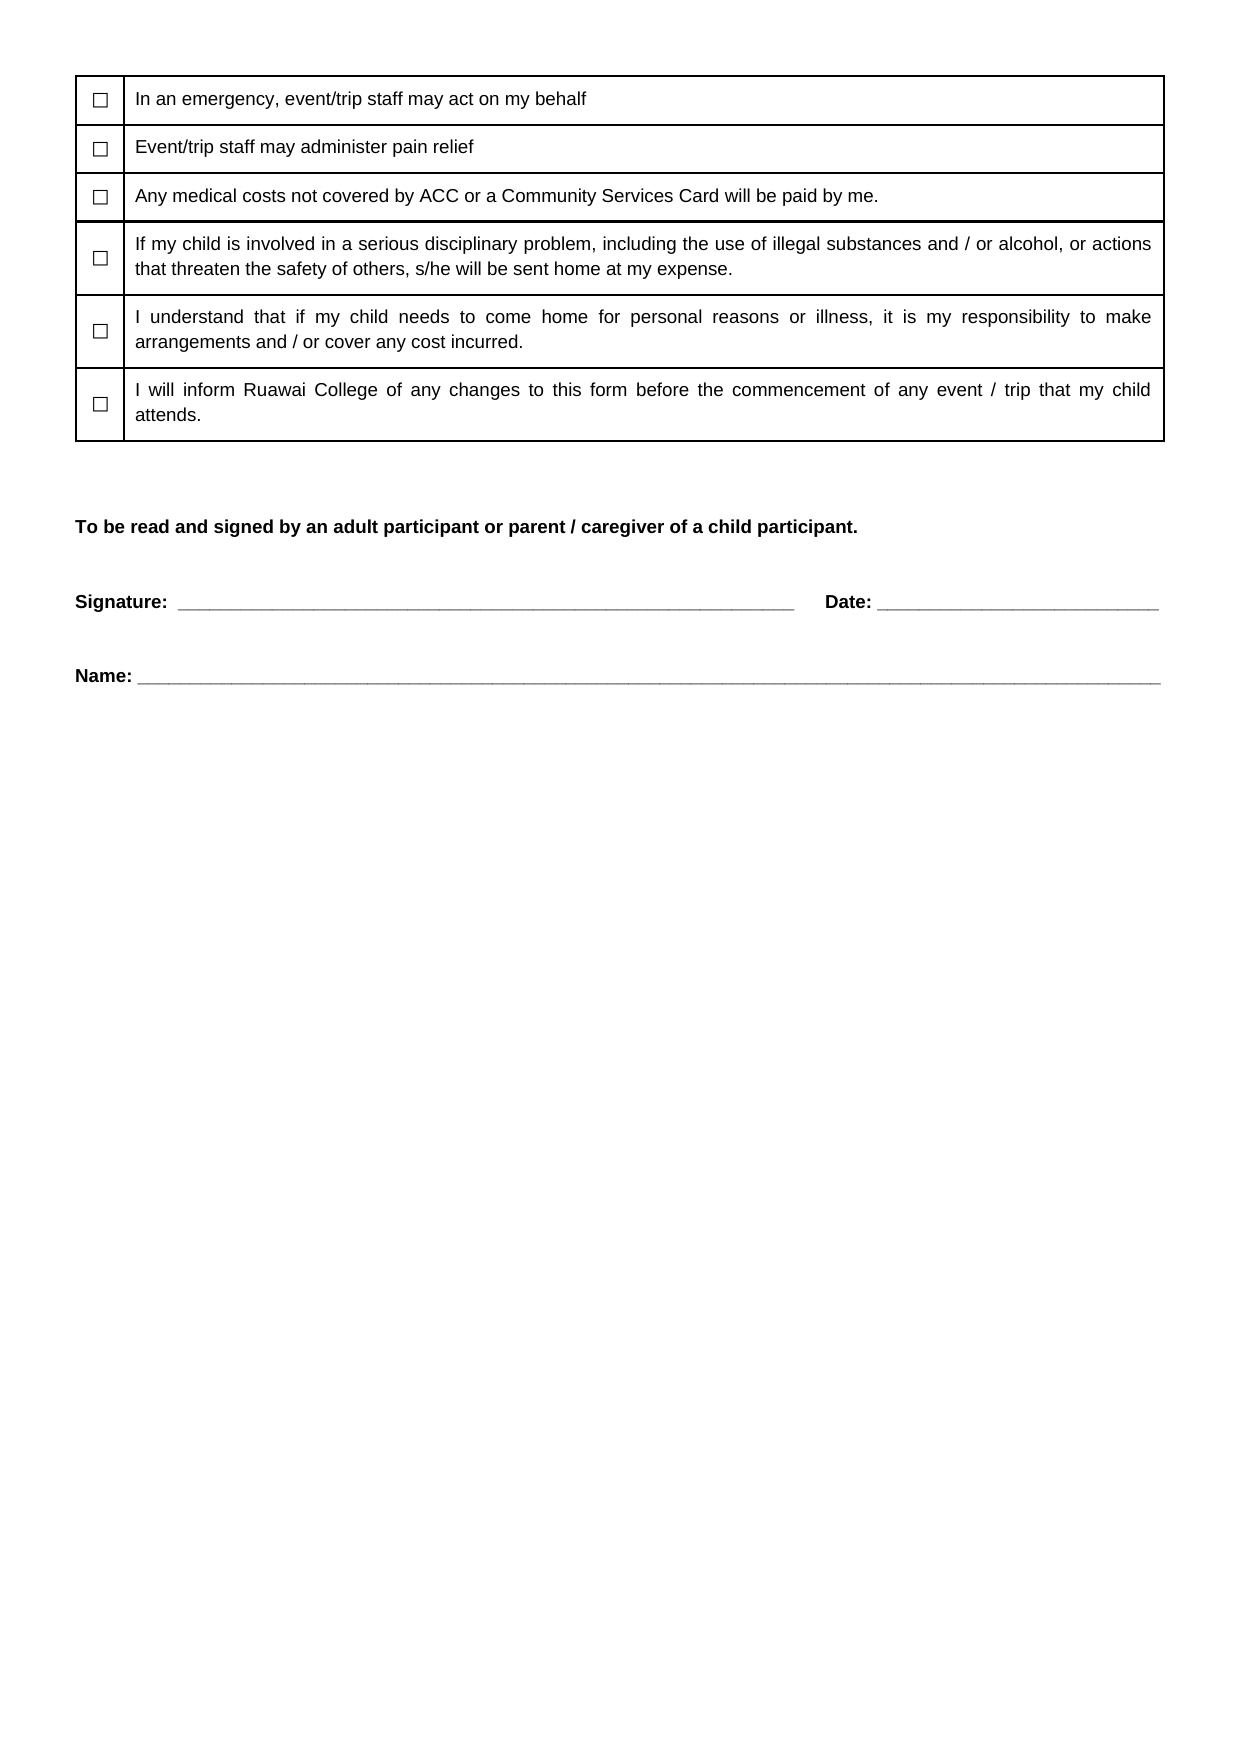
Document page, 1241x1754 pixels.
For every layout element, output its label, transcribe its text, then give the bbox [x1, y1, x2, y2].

table_cell ⬜ [77, 369, 123, 440]
table_cell In an emergency, event/trip staff may act on my behalf [125, 77, 1163, 123]
table_cell ⬜ [77, 223, 123, 293]
table_cell Event/trip staff may administer pain relief [125, 126, 1163, 172]
text To be read and signed by an adult participant or parent / caregiver of a child participant. [75, 516, 1165, 538]
table_cell ⬜ [77, 296, 123, 367]
table_cell Any medical costs not covered by ACC or a Community Services Card will be paid by me. [125, 174, 1163, 220]
table_cell ⬜ [77, 77, 123, 123]
text Name: __________________________________________________________________________________________________ [75, 665, 1165, 686]
table_cell If my child is involved in a serious disciplinary problem, including the use of illegal substances and / or alcohol, or actions that threaten the safety of others, s/he will be sent home at my expense. [125, 223, 1163, 293]
table_cell ⬜ [77, 126, 123, 172]
text Signature: ___________________________________________________________ Date: ___________________________ [75, 591, 1165, 612]
table_cell I understand that if my child needs to come home for personal reasons or illness, it is my responsibility to make arrangements and / or cover any cost incurred. [125, 296, 1163, 367]
table_cell I will inform Ruawai College of any changes to this form before the commencement of any event / trip that my child attends. [125, 369, 1163, 440]
table_cell ⬜ [77, 174, 123, 220]
